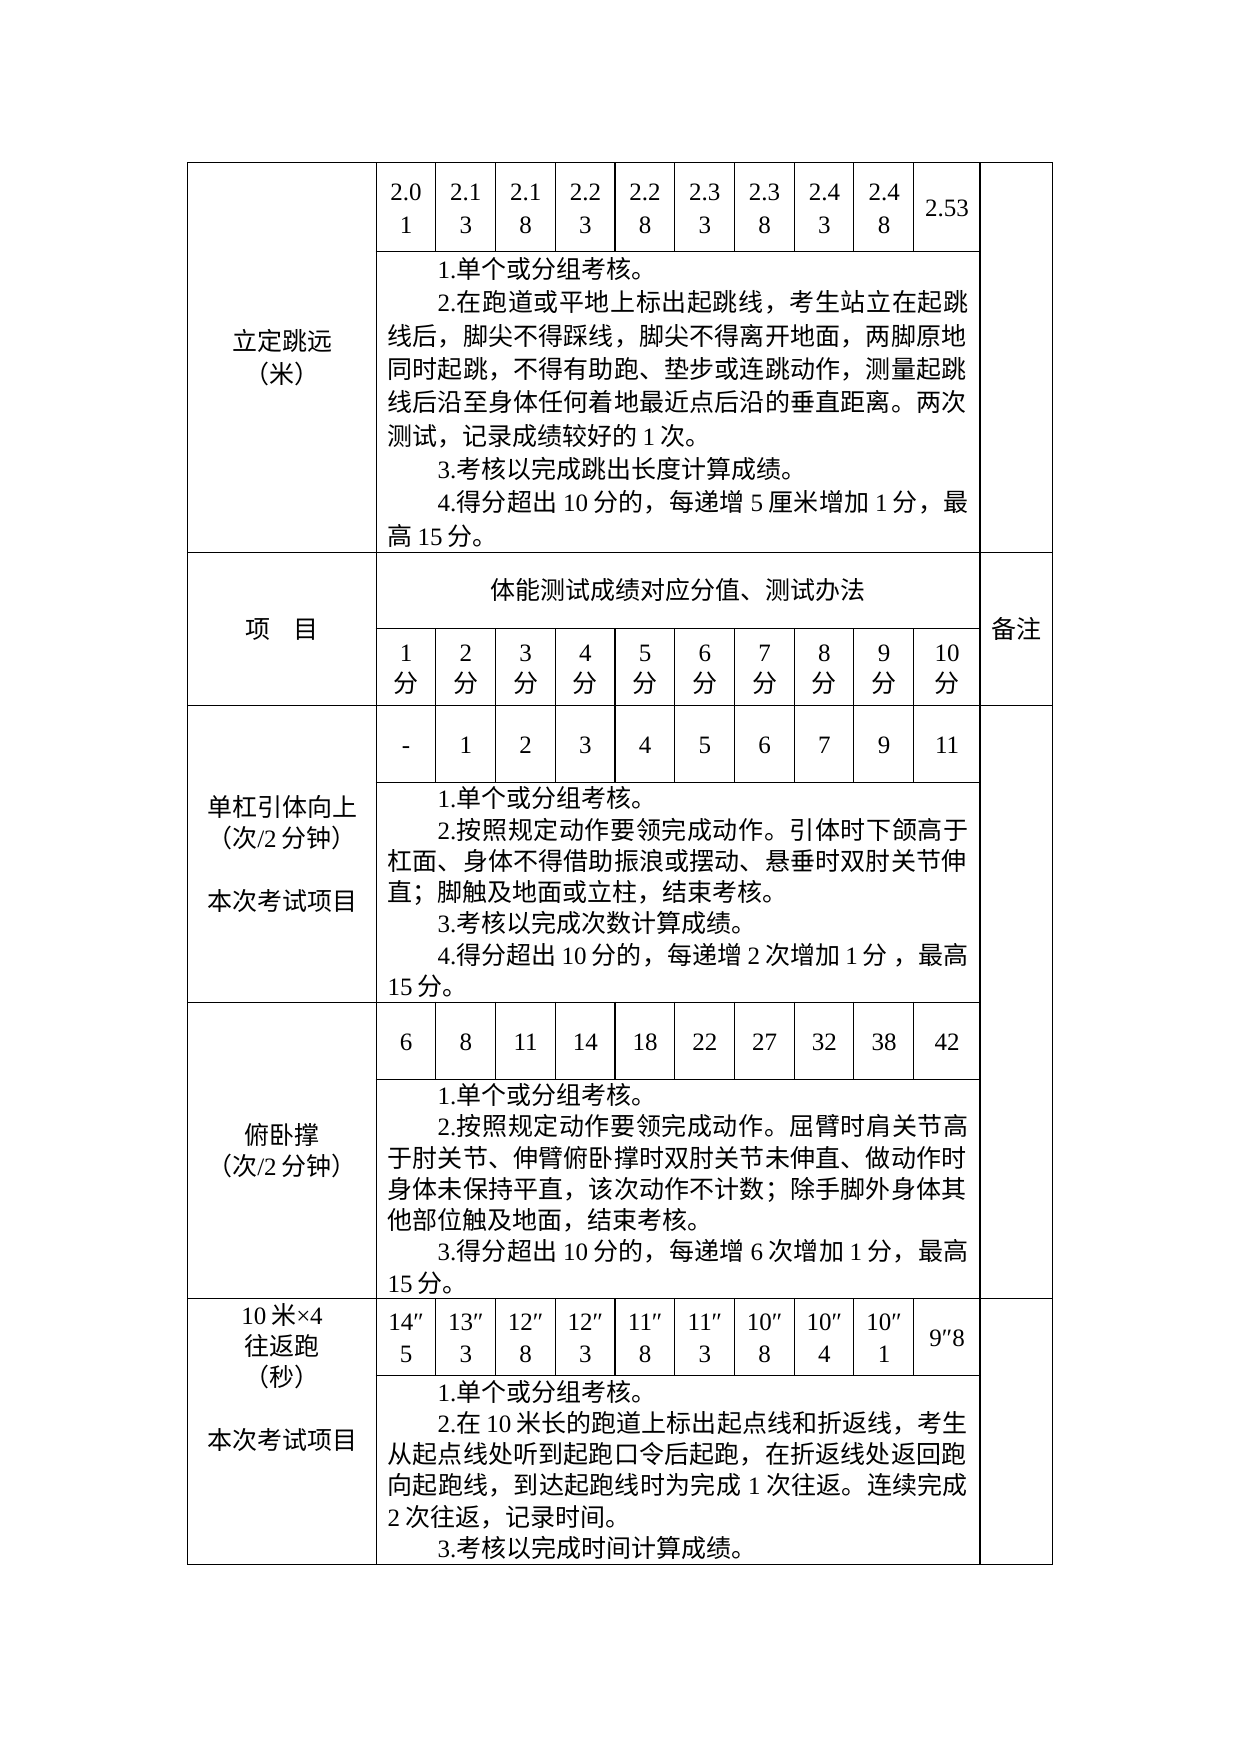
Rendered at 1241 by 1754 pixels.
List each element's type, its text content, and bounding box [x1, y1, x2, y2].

table_cell 4 [616, 706, 674, 782]
table_cell 8分 [795, 629, 853, 705]
table_cell 22 [675, 1003, 734, 1078]
table_cell 10″1 [854, 1299, 913, 1375]
table_cell 1分 [377, 629, 435, 705]
table_cell 2 [496, 706, 555, 782]
table_cell 11 [496, 1003, 555, 1078]
table_cell 11″3 [675, 1299, 734, 1375]
table_cell 5分 [616, 629, 674, 705]
table_cell - [377, 706, 435, 782]
table_cell 5 [675, 706, 734, 782]
table_cell 13″3 [436, 1299, 495, 1375]
table_cell 2.38 [735, 163, 794, 251]
table_cell 11 [914, 706, 979, 782]
table_cell 体能测试成绩对应分值、测试办法 [377, 553, 979, 628]
table_cell 32 [795, 1003, 853, 1078]
table_cell 项 目 [188, 553, 376, 705]
table_cell 8 [436, 1003, 495, 1078]
table_cell 3分 [496, 629, 555, 705]
table_cell [981, 706, 1052, 1298]
table_cell 6分 [675, 629, 734, 705]
table_cell 9分 [854, 629, 913, 705]
table_cell 2.01 [377, 163, 435, 251]
table_cell 10米×4 往返跑 （秒） 本次考试项目 [188, 1299, 376, 1563]
table_cell 10″8 [735, 1299, 794, 1375]
table_cell 6 [735, 706, 794, 782]
table_cell 2.13 [436, 163, 495, 251]
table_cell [377, 1376, 979, 1563]
table_cell 2.33 [675, 163, 734, 251]
table_cell 6 [377, 1003, 435, 1078]
table_cell 2.18 [496, 163, 555, 251]
table_cell 1 [436, 706, 495, 782]
table_cell 4分 [556, 629, 614, 705]
table_cell 备注 [981, 553, 1052, 705]
table_cell 1.单个或分组考核。 2.在跑道或平地上标出起跳线，考生站立在起跳线后，脚尖不得踩线，脚尖不得离开地面，两脚原地同时起跳，不得有助跑、垫步或连跳动作，测量起跳线后沿至身体任何着地最近点后沿的垂直距离。两次测试，记录成绩较好的1次。 3.考核以完成跳出长度计算成绩。 4.得分超出10分的，每递增5厘米增加1分，最高15分。 [377, 252, 979, 552]
table_cell 1.单个或分组考核。 2.按照规定动作要领完成动作。屈臂时肩关节高于肘关节、伸臂俯卧撑时双肘关节未伸直、做动作时身体未保持平直，该次动作不计数；除手脚外身体其他部位触及地面，结束考核。 3.得分超出10分的，每递增6次增加1分，最高15分。 [377, 1080, 979, 1298]
table_cell 2.53 [914, 163, 979, 251]
table_cell [981, 1299, 1052, 1563]
table_cell 11″8 [616, 1299, 674, 1375]
table_cell 2.23 [556, 163, 614, 251]
table_cell 3 [556, 706, 614, 782]
table_cell 14″5 [377, 1299, 435, 1375]
table_cell 9″8 [914, 1299, 979, 1375]
table_cell 单杠引体向上 （次/2分钟） 本次考试项目 [188, 706, 376, 1002]
table_cell 俯卧撑 （次/2分钟） [188, 1003, 376, 1298]
table_cell 2.48 [854, 163, 913, 251]
table_cell 2分 [436, 629, 495, 705]
table_cell 18 [616, 1003, 674, 1078]
table_cell 7分 [735, 629, 794, 705]
table_cell 1.单个或分组考核。 2.按照规定动作要领完成动作。引体时下颌高于杠面、身体不得借助振浪或摆动、悬垂时双肘关节伸直；脚触及地面或立柱，结束考核。 3.考核以完成次数计算成绩。 4.得分超出10分的，每递增2次增加1分 ，最高15分。 [377, 783, 979, 1002]
table_cell 9 [854, 706, 913, 782]
table_cell 12″8 [496, 1299, 555, 1375]
table_cell 立定跳远 （米） [188, 163, 376, 552]
table_cell 2.28 [616, 163, 674, 251]
table_cell 42 [914, 1003, 979, 1078]
table_cell 10″4 [795, 1299, 853, 1375]
table_cell 38 [854, 1003, 913, 1078]
table_cell 14 [556, 1003, 614, 1078]
table_cell 2.43 [795, 163, 853, 251]
table_cell 27 [735, 1003, 794, 1078]
table_cell 12″3 [556, 1299, 614, 1375]
table_cell 7 [795, 706, 853, 782]
table_cell 10分 [914, 629, 979, 705]
